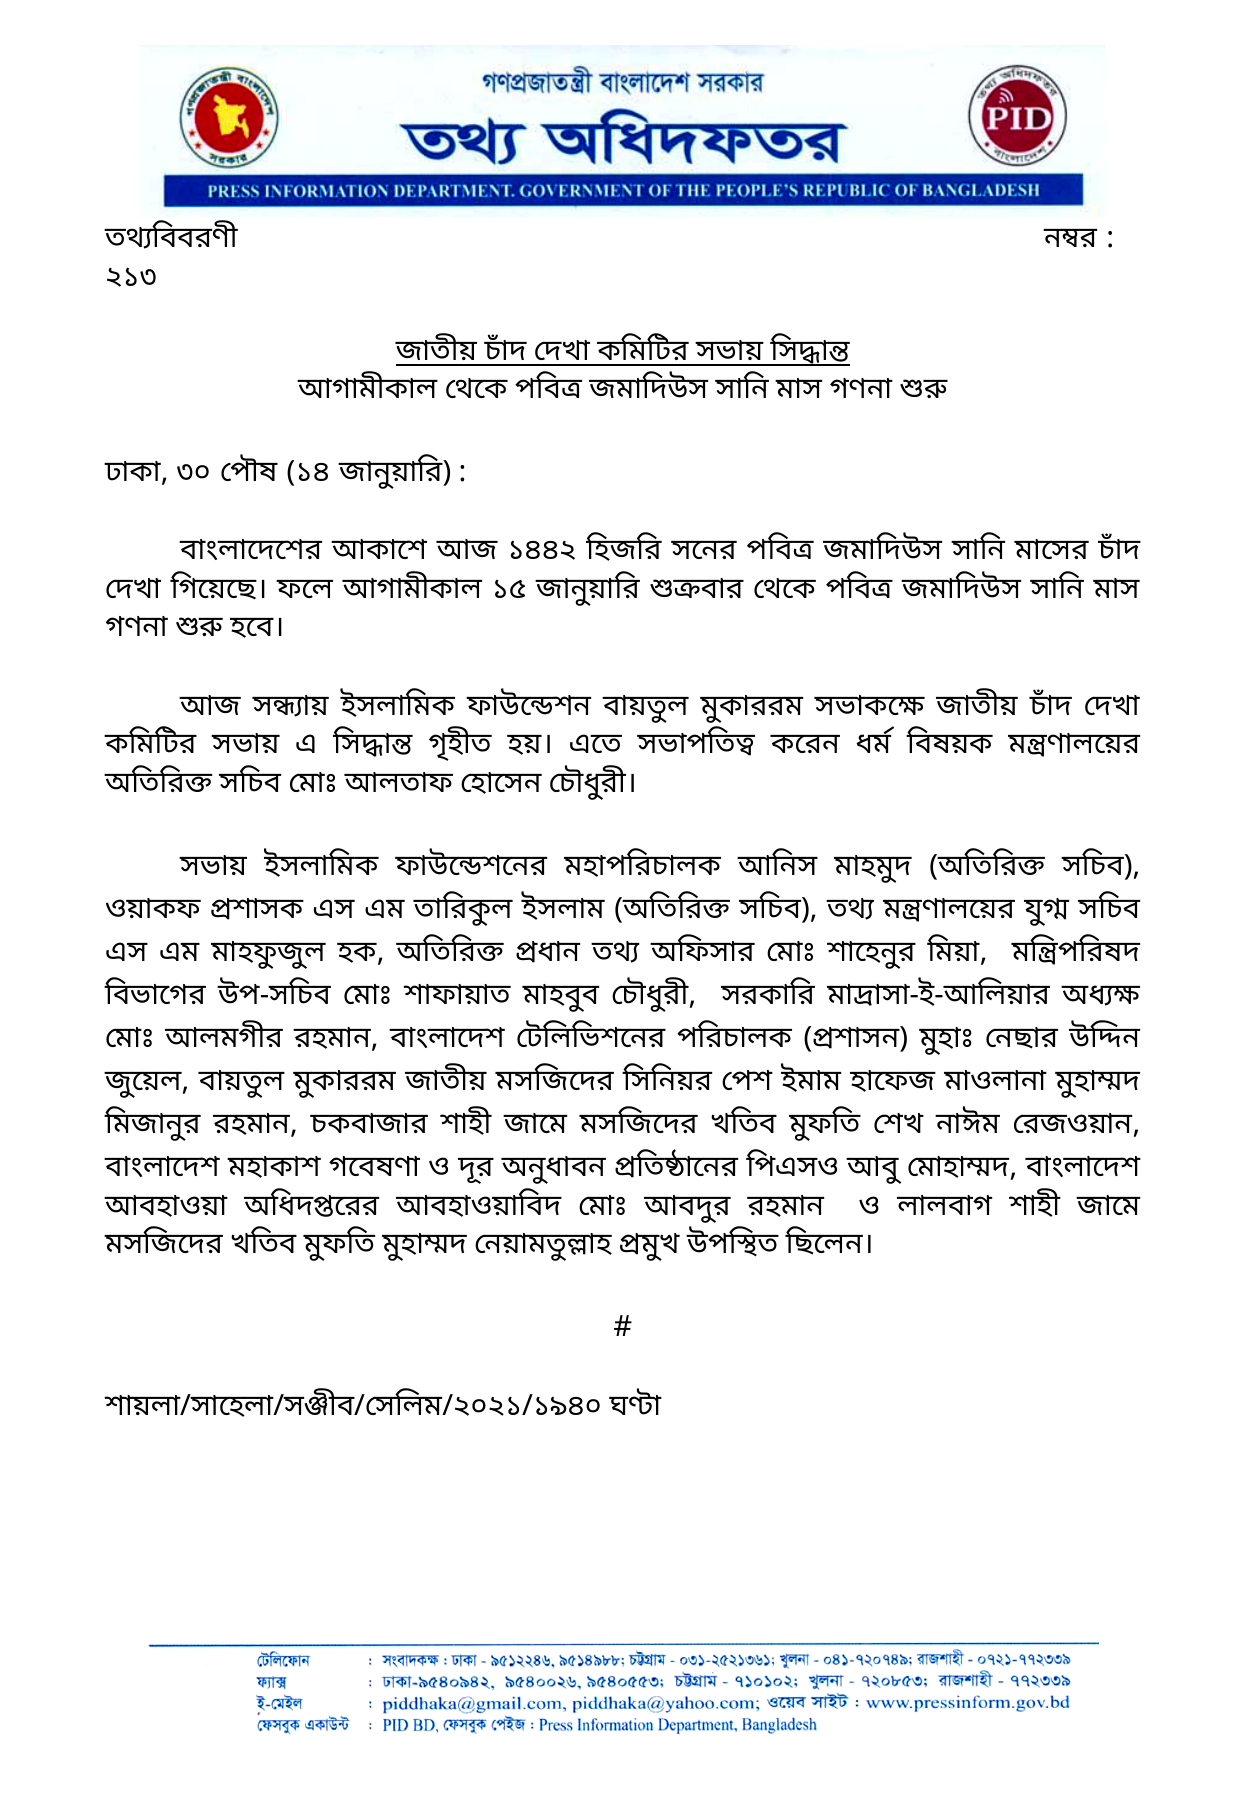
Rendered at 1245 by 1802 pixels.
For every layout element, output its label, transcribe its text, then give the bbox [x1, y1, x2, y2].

text শায়লা/সাহেলা/সঞ্জীব/সেলিম/২০২১/১৯৪০ ঘণ্টা [105, 1384, 1140, 1428]
text ঢাকা, ৩০ পৌষ (১৪ জানুয়ারি) : [105, 450, 1140, 493]
text জাতীয় চাঁদ দেখা কমিটির সভায় সিদ্ধান্ত [105, 333, 1140, 372]
text আগামীকাল থেকে পবিত্র জমাদিউস সানি মাস গণনা শুরু [105, 372, 1140, 410]
picture [146, 1640, 1099, 1742]
text আজ সন্ধ্যায় ইসলামিক ফাউন্ডেশন বায়তুল মুকাররম সভাকক্ষে জাতীয় চাঁদ দেখা কমিটির সভায় এ সিদ্ধান্ত গৃহীত হয়। এতে সভাপতিত্ব করেন ধর্ম বিষয়ক মন্ত্রণালয়ের অতিরিক্ত সচিব মোঃ আলতাফ হোসেন চৌধুরী। [105, 688, 1140, 804]
text বাংলাদেশের আকাশে আজ ১৪৪২ হিজরি সনের পবিত্র জমাদিউস সানি মাসের চাঁদ দেখা গিয়েছে। ফলে আগামীকাল ১৫ জানুয়ারি শুক্রবার থেকে পবিত্র জমাদিউস সানি মাস গণনা শুরু হবে। [105, 533, 1140, 649]
text # [105, 1305, 1140, 1345]
text তথ্যবিবরণী নম্বর : ২১৩ [105, 216, 1140, 293]
text সভায় ইসলামিক ফাউন্ডেশনের মহাপরিচালক আনিস মাহমুদ (অতিরিক্ত সচিব), ওয়াকফ প্রশাসক এস এম তারিকুল ইসলাম (অতিরিক্ত সচিব), তথ্য মন্ত্রণালয়ের যুগ্ম সচিব এস এম মাহফুজুল হক, অতিরিক্ত প্রধান তথ্য অফিসার মোঃ শাহেনুর মিয়া, মন্ত্রিপরিষদ বিভাগের উপ-সচিব মোঃ শাফায়াত মাহবুব চৌধুরী, সরকারি মাদ্রাসা-ই-আলিয়ার অধ্যক্ষ মোঃ আলমগীর রহমান, বাংলাদেশ টেলিভিশনের পরিচালক (প্রশাসন) মুহাঃ নেছার উদ্দিন জুয়েল, বায়তুল মুকাররম জাতীয় মসজিদের সিনিয়র পেশ ইমাম হাফেজ মাওলানা মুহাম্মদ মিজানুর রহমান, চকবাজার শাহী জামে মসজিদের খতিব মুফতি শেখ নাঈম রেজওয়ান, বাংলাদেশ মহাকাশ গবেষণা ও দূর অনুধাবন প্রতিষ্ঠানের পিএসও আবু মোহাম্মদ, বাংলাদেশ আবহাওয়া অধিদপ্তরের আবহাওয়াবিদ মোঃ আবদুর রহমান ও লালবাগ শাহী জামে মসজিদের খতিব মুফতি মুহাম্মদ নেয়ামতুল্লাহ প্রমুখ উপস্থিত ছিলেন। [105, 844, 1140, 1266]
